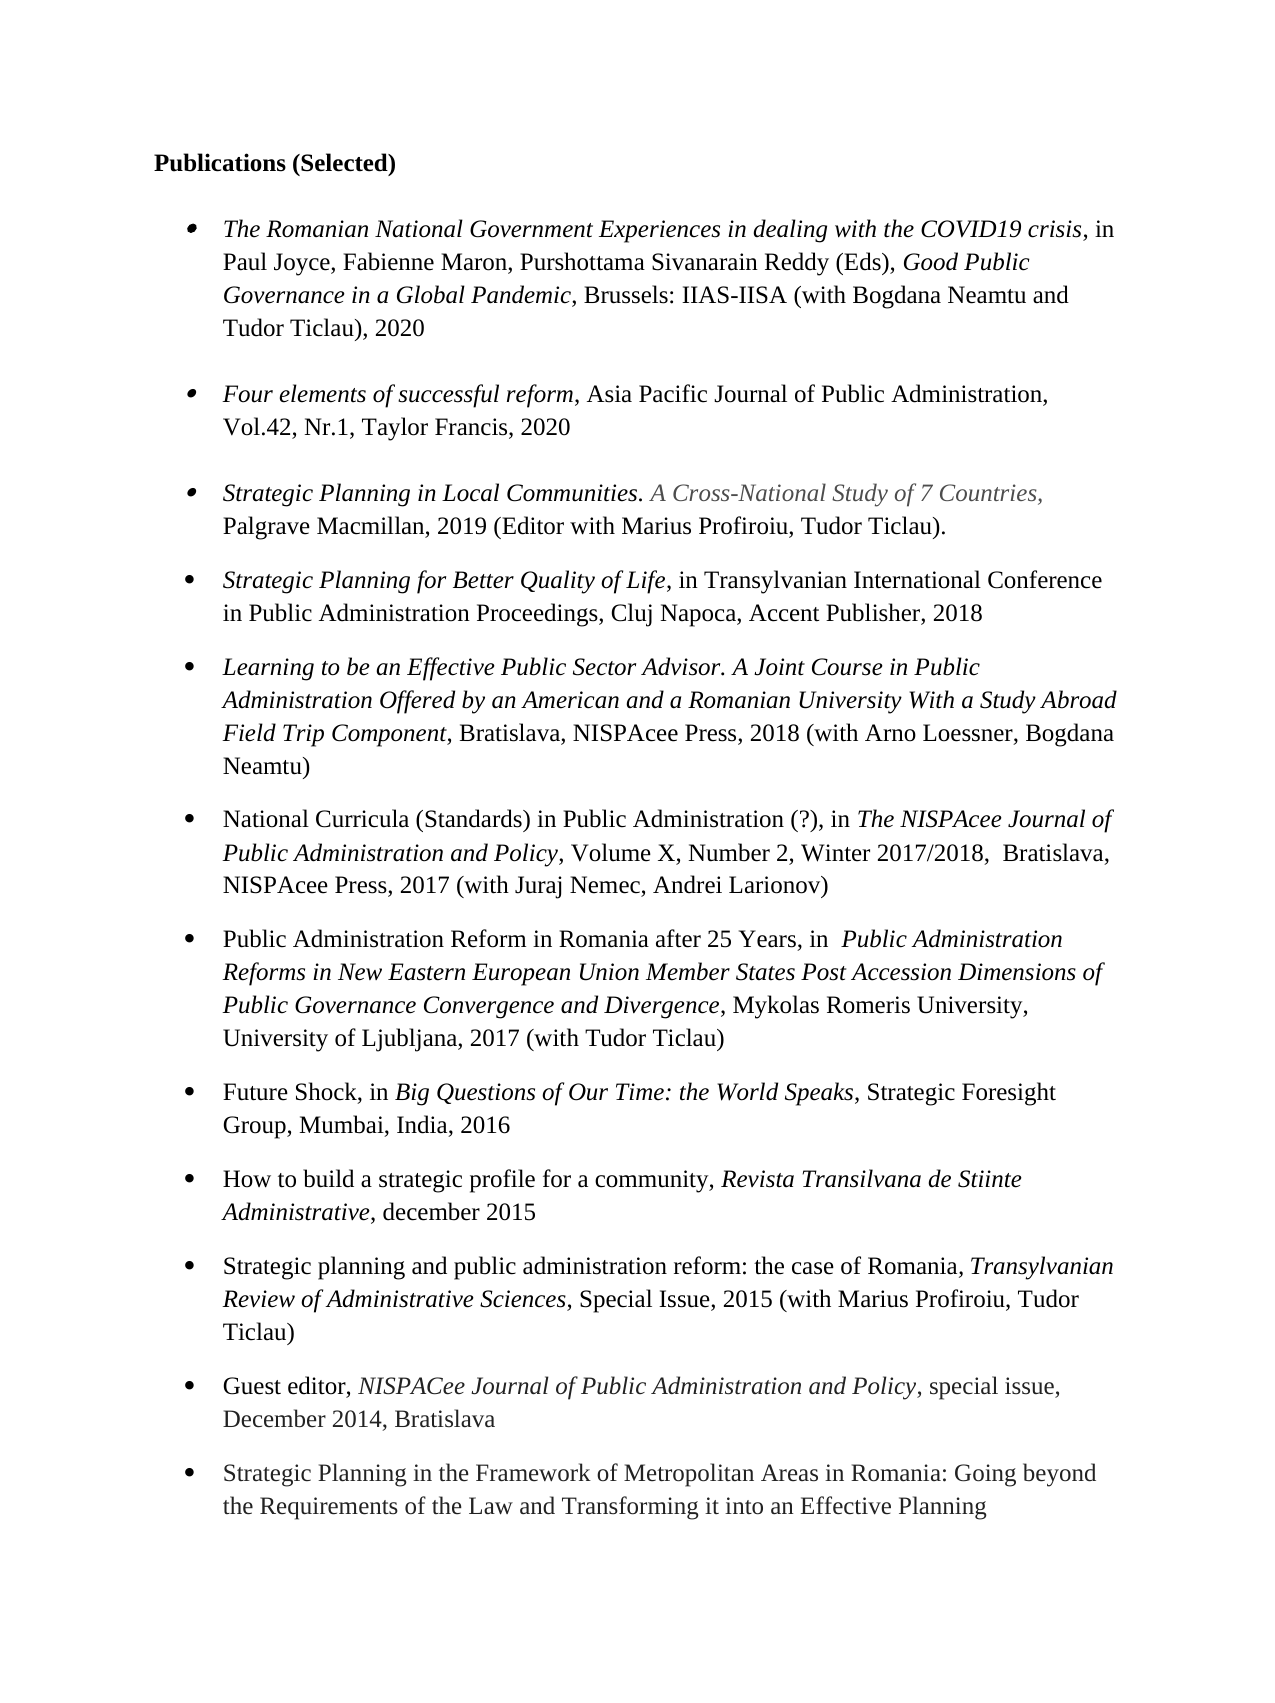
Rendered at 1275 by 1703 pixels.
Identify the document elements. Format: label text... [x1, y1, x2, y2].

list National Curricula (Standards) in Public Administration (?), in The NISPAcee Journal of Public Administration and Policy, Volume X, Number 2, Winter 2017/2018, Bratislava, NISPAcee Press, 2017 (with Juraj Nemec, Andrei Larionov) [185, 804, 1127, 899]
list Guest editor, NISPACee Journal of Public Administration and Policy, special issue, December 2014, Bratislava [185, 1371, 1127, 1433]
list Strategic planning and public administration reform: the case of Romania, Transylvanian Review of Administrative Sciences, Special Issue, 2015 (with Marius Profiroiu, Tudor Ticlau) [185, 1251, 1127, 1346]
list Public Administration Reform in Romania after 25 Years, in Public Administration Reforms in New Eastern European Union Member States Post Accession Dimensions of Public Governance Convergence and Divergence, Mykolas Romeris University, University of Ljubljana, 2017 (with Tudor Ticlau) [185, 924, 1127, 1052]
list How to build a strategic profile for a community, Revista Transilvana de Stiinte Administrative, december 2015 [185, 1164, 1127, 1226]
list Four elements of successful reform, Asia Pacific Journal of Public Administration, Vol.42, Nr.1, Taylor Francis, 2020 [185, 379, 1127, 441]
list Future Shock, in Big Questions of Our Time: the World Speaks, Strategic Foresight Group, Mumbai, India, 2016 [185, 1077, 1127, 1139]
list Strategic Planning in Local Communities. A Cross-National Study of 7 Countries, Palgrave Macmillan, 2019 (Editor with Marius Profiroiu, Tudor Ticlau). [185, 478, 1127, 540]
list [185, 1458, 1127, 1520]
list Learning to be an Effective Public Sector Advisor. A Joint Course in Public Administration Offered by an American and a Romanian University With a Study Abroad Field Trip Component, Bratislava, NISPAcee Press, 2018 (with Arno Loessner, Bogdana Neamtu) [185, 652, 1127, 779]
text Publications (Selected) [148, 148, 1127, 176]
list The Romanian National Government Experiences in dealing with the COVID19 crisis, in Paul Joyce, Fabienne Maron, Purshottama Sivanarain Reddy (Eds), Good Public Governance in a Global Pandemic, Brussels: IIAS-IISA (with Bogdana Neamtu and Tudor Ticlau), 2020 [185, 214, 1127, 342]
list Strategic Planning for Better Quality of Life, in Transylvanian International Conference in Public Administration Proceedings, Cluj Napoca, Accent Publisher, 2018 [185, 565, 1127, 627]
